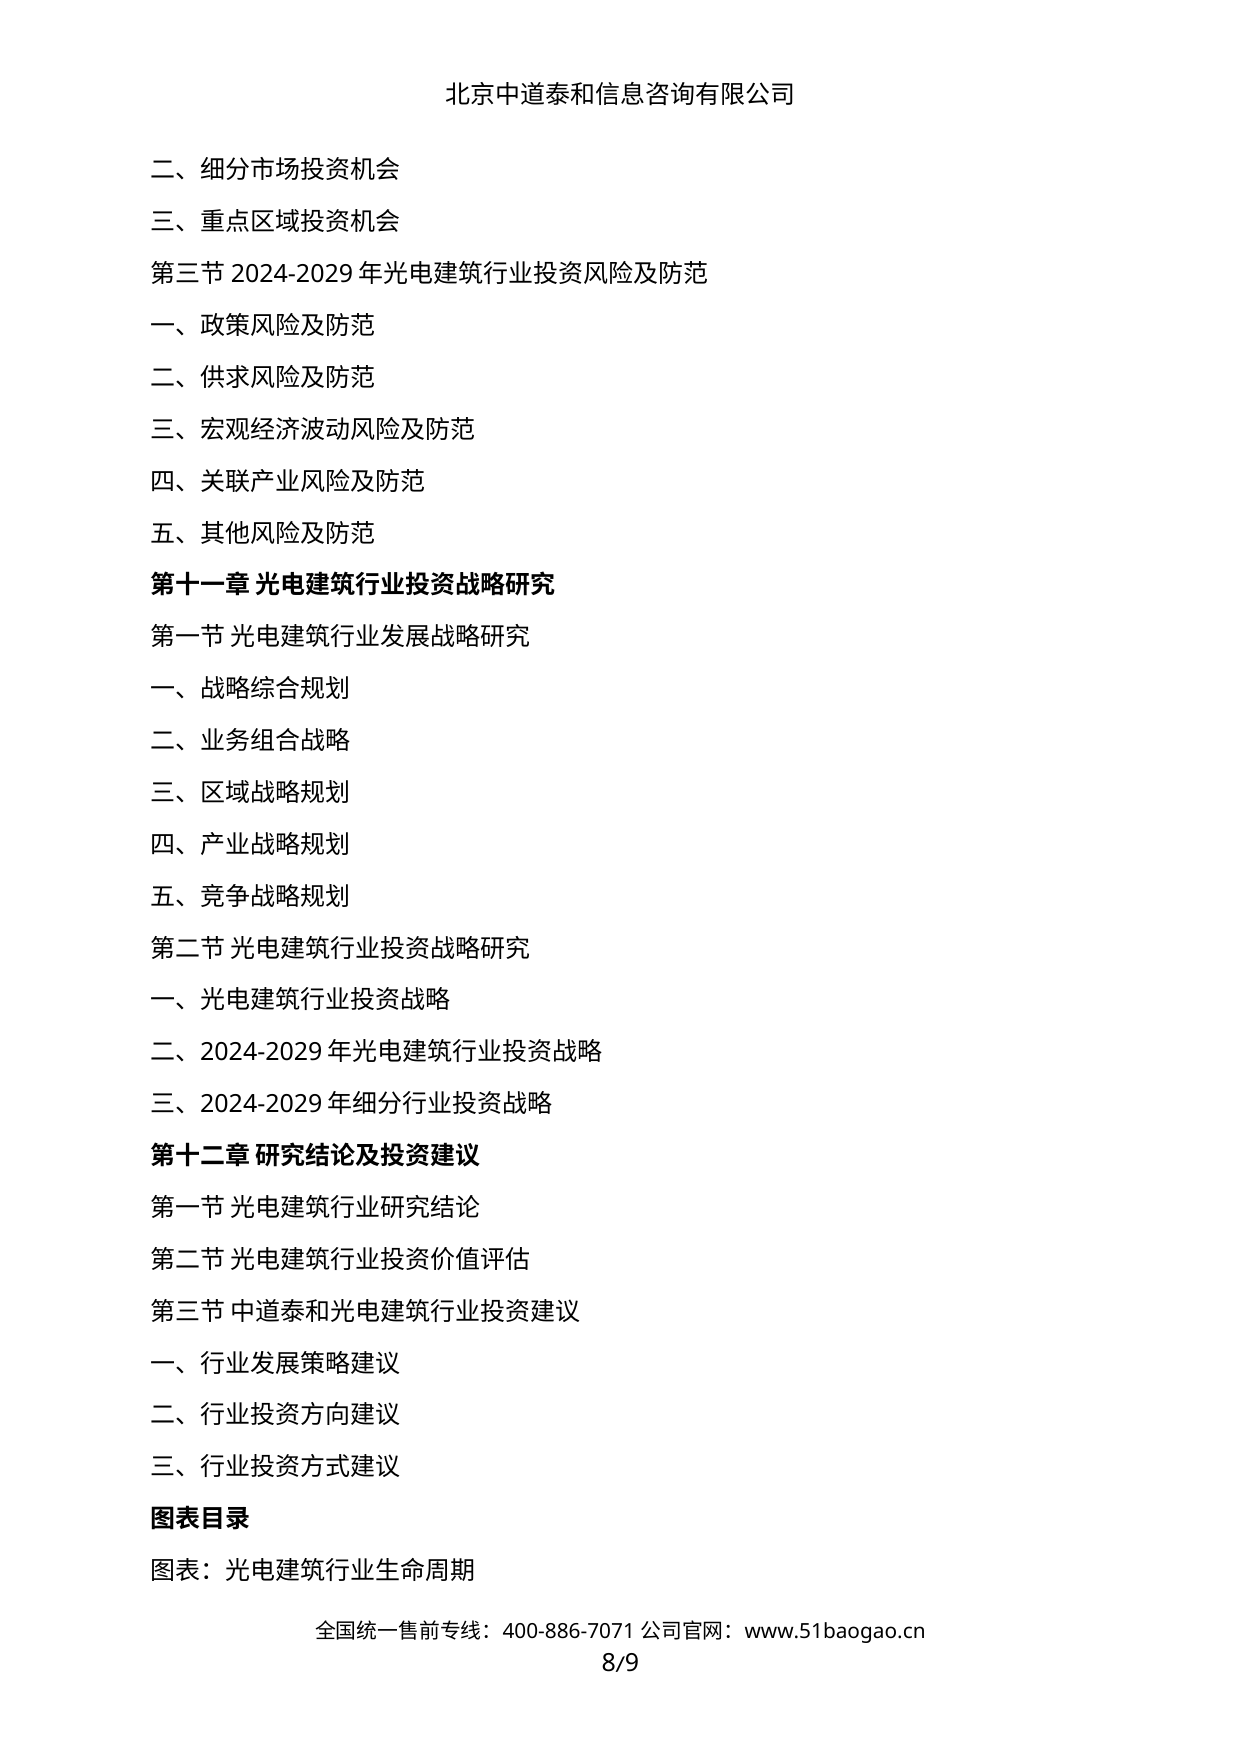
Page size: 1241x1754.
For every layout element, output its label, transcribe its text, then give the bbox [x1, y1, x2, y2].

text 第三节 中道泰和光电建筑行业投资建议 [150, 1291, 1090, 1327]
text 三、行业投资方式建议 [150, 1447, 1090, 1483]
text 图表目录 [150, 1499, 1090, 1535]
text 三、区域战略规划 [150, 772, 1090, 809]
text 四、关联产业风险及防范 [150, 461, 1090, 497]
text 图表：光电建筑行业生命周期 [150, 1551, 1090, 1587]
text 五、其他风险及防范 [150, 513, 1090, 549]
text 一、行业发展策略建议 [150, 1343, 1090, 1379]
text 三、重点区域投资机会 [150, 202, 1090, 238]
text 第三节 2024-2029年光电建筑行业投资风险及防范 [150, 254, 1090, 290]
text 五、竞争战略规划 [150, 876, 1090, 912]
text 第一节 光电建筑行业发展战略研究 [150, 617, 1090, 653]
text 三、宏观经济波动风险及防范 [150, 409, 1090, 446]
text 二、细分市场投资机会 [150, 150, 1090, 186]
text 第二节 光电建筑行业投资价值评估 [150, 1239, 1090, 1276]
text 四、产业战略规划 [150, 824, 1090, 861]
text 三、2024-2029年细分行业投资战略 [150, 1084, 1090, 1120]
text 第一节 光电建筑行业研究结论 [150, 1187, 1090, 1224]
text 一、战略综合规划 [150, 669, 1090, 705]
text 第二节 光电建筑行业投资战略研究 [150, 928, 1090, 964]
text 二、业务组合战略 [150, 721, 1090, 757]
text 二、2024-2029年光电建筑行业投资战略 [150, 1032, 1090, 1068]
text 第十一章 光电建筑行业投资战略研究 [150, 565, 1090, 601]
text 二、行业投资方向建议 [150, 1395, 1090, 1431]
text 一、政策风险及防范 [150, 306, 1090, 342]
text 一、光电建筑行业投资战略 [150, 980, 1090, 1016]
text 二、供求风险及防范 [150, 357, 1090, 394]
text 第十二章 研究结论及投资建议 [150, 1136, 1090, 1172]
